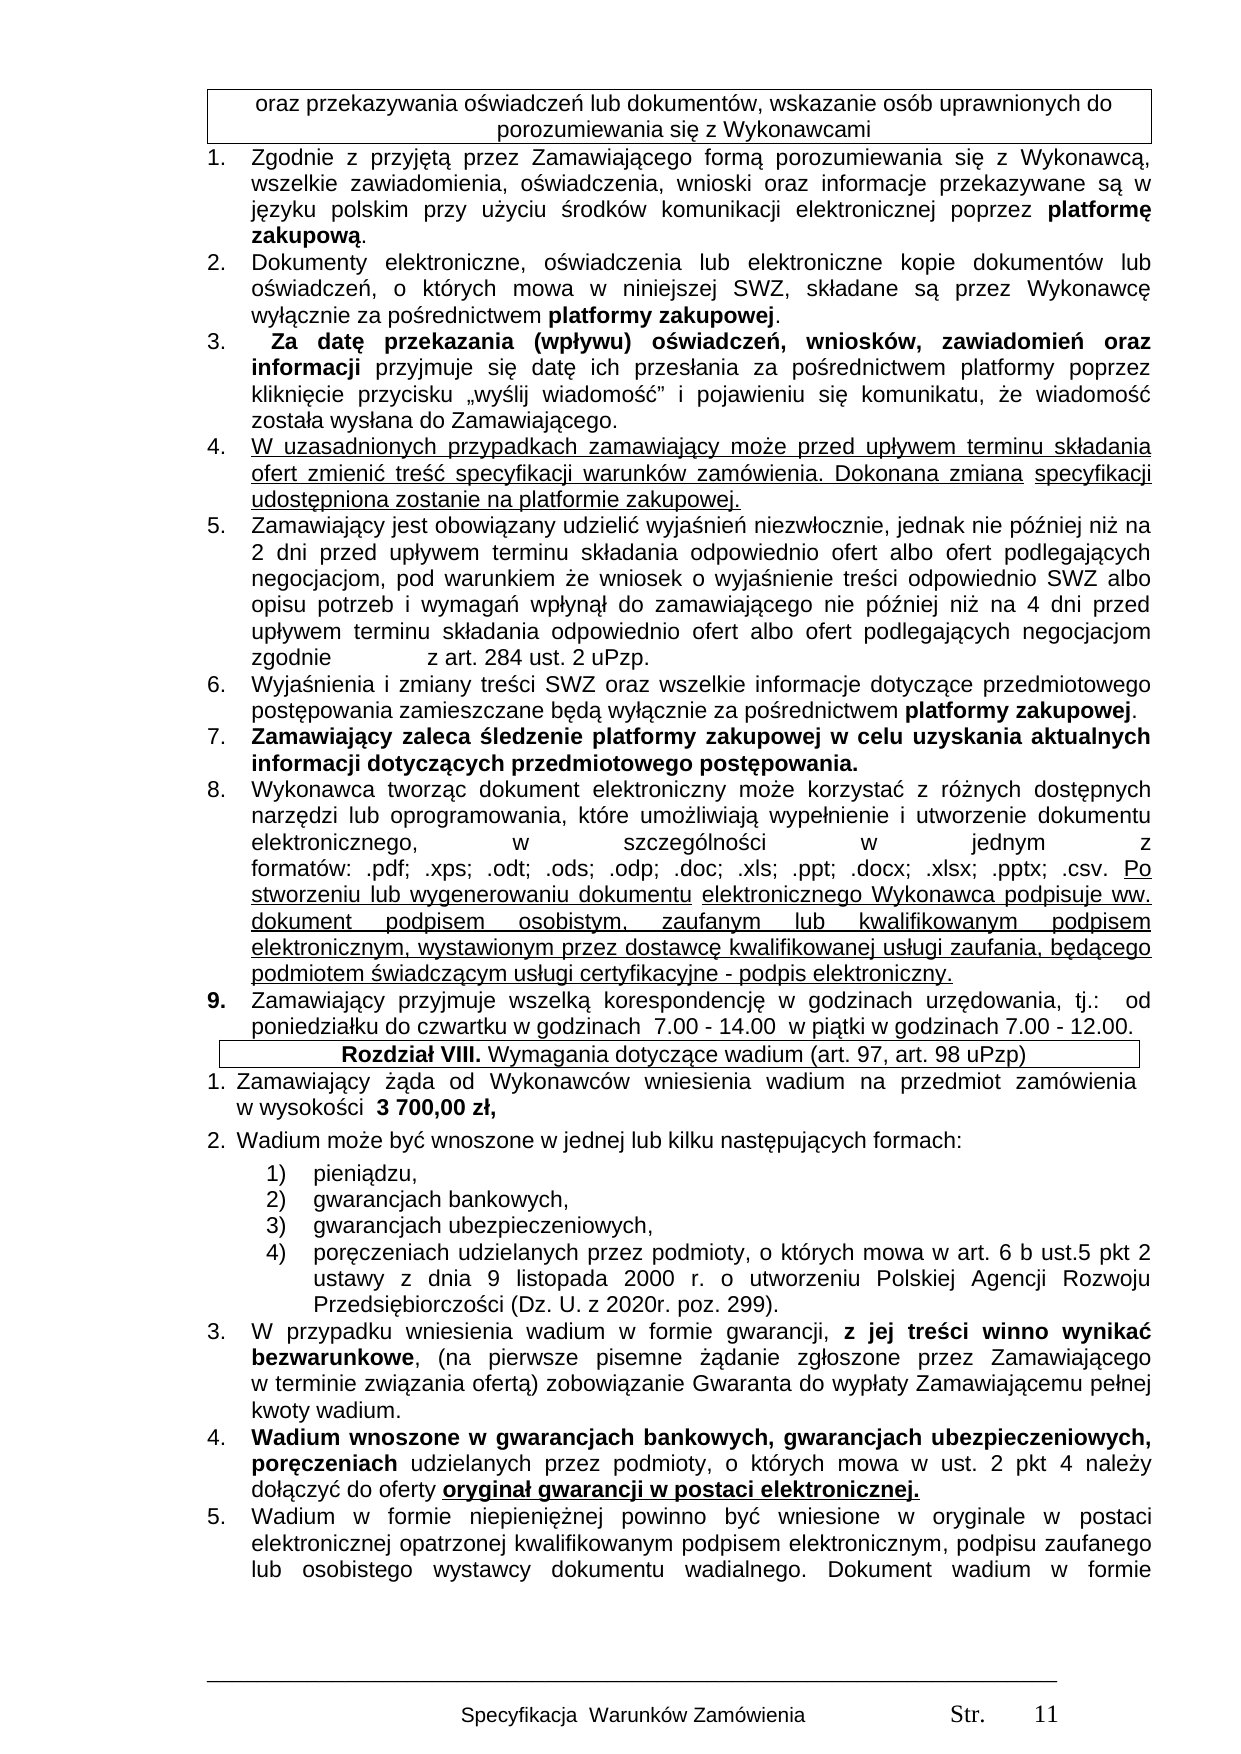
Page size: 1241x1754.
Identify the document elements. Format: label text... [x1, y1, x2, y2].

list Zamawiający przyjmuje wszelką korespondencję w godzinach urzędowania, tj.: od poniedziałku do czwartku w godzinach 7.00 - 14.00 w piątki w godzinach 7.00 - 12.00. [207, 987, 1152, 1039]
list W przypadku wniesienia wadium w formie gwarancji, z jej treści winno wynikać bezwarunkowe, (na pierwsze pisemne żądanie zgłoszone przez Zamawiającego w terminie związania ofertą) zobowiązanie Gwaranta do wypłaty Zamawiającemu pełnej kwoty wadium. [207, 1318, 1152, 1423]
list pieniądzu, [266, 1159, 1152, 1186]
table_header Rozdział VIII. Wymagania dotyczące wadium (art. 97, art. 98 uPzp) [220, 1041, 1139, 1067]
list gwarancjach bankowych, [266, 1186, 1152, 1212]
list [207, 1503, 1152, 1582]
list W uzasadnionych przypadkach zamawiający może przed upływem terminu składania ofert zmienić treść specyfikacji warunków zamówienia. Dokonana zmiana specyfikacji udostępniona zostanie na platformie zakupowej. [207, 433, 1152, 512]
list Zamawiający jest obowiązany udzielić wyjaśnień niezwłocznie, jednak nie później niż na 2 dni przed upływem terminu składania odpowiednio ofert albo ofert podlegających negocjacjom, pod warunkiem że wniosek o wyjaśnienie treści odpowiednio SWZ albo opisu potrzeb i wymagań wpłynął do zamawiającego nie później niż na 4 dni przed upływem terminu składania odpowiednio ofert albo ofert podlegających negocjacjom zgodnie z art. 284 ust. 2 uPzp. [207, 512, 1152, 671]
list gwarancjach ubezpieczeniowych, [266, 1212, 1152, 1238]
list Zamawiający żąda od Wykonawców wniesienia wadium na przedmiot zamówienia w wysokości 3 700,00 zł, [207, 1068, 1152, 1121]
list Wadium może być wnoszone w jednej lub kilku następujących formach: [207, 1127, 1152, 1153]
list Zamawiający zaleca śledzenie platformy zakupowej w celu uzyskania aktualnych informacji dotyczących przedmiotowego postępowania. [207, 723, 1152, 776]
list Dokumenty elektroniczne, oświadczenia lub elektroniczne kopie dokumentów lub oświadczeń, o których mowa w niniejszej SWZ, składane są przez Wykonawcę wyłącznie za pośrednictwem platformy zakupowej. [207, 249, 1152, 328]
list Wykonawca tworząc dokument elektroniczny może korzystać z różnych dostępnych narzędzi lub oprogramowania, które umożliwiają wypełnienie i utworzenie dokumentu elektronicznego, w szczególności w jednym z formatów: .pdf; .xps; .odt; .ods; .odp; .doc; .xls; .ppt; .docx; .xlsx; .pptx; .csv. Po stworzeniu lub wygenerowaniu dokumentu elektronicznego Wykonawca podpisuje ww. dokument podpisem osobistym, zaufanym lub kwalifikowanym podpisem elektronicznym, wystawionym przez dostawcę kwalifikowanej usługi zaufania, będącego podmiotem świadczącym usługi certyfikacyjne - podpis elektroniczny. [207, 776, 1152, 987]
list Wyjaśnienia i zmiany treści SWZ oraz wszelkie informacje dotyczące przedmiotowego postępowania zamieszczane będą wyłącznie za pośrednictwem platformy zakupowej. [207, 671, 1152, 723]
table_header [208, 90, 1151, 142]
list poręczeniach udzielanych przez podmioty, o których mowa w art. 6 b ust.5 pkt 2 ustawy z dnia 9 listopada 2000 r. o utworzeniu Polskiej Agencji Rozwoju Przedsiębiorczości (Dz. U. z 2020r. poz. 299). [266, 1238, 1152, 1318]
list Zgodnie z przyjętą przez Zamawiającego formą porozumiewania się z Wykonawcą, wszelkie zawiadomienia, oświadczenia, wnioski oraz informacje przekazywane są w języku polskim przy użyciu środków komunikacji elektronicznej poprzez platformę zakupową. [207, 144, 1152, 249]
list Wadium wnoszone w gwarancjach bankowych, gwarancjach ubezpieczeniowych, poręczeniach udzielanych przez podmioty, o których mowa w ust. 2 pkt 4 należy dołączyć do oferty oryginał gwarancji w postaci elektronicznej. [207, 1423, 1152, 1503]
list Za datę przekazania (wpływu) oświadczeń, wniosków, zawiadomień oraz informacji przyjmuje się datę ich przesłania za pośrednictwem platformy poprzez kliknięcie przycisku „wyślij wiadomość” i pojawieniu się komunikatu, że wiadomość została wysłana do Zamawiającego. [207, 328, 1152, 433]
